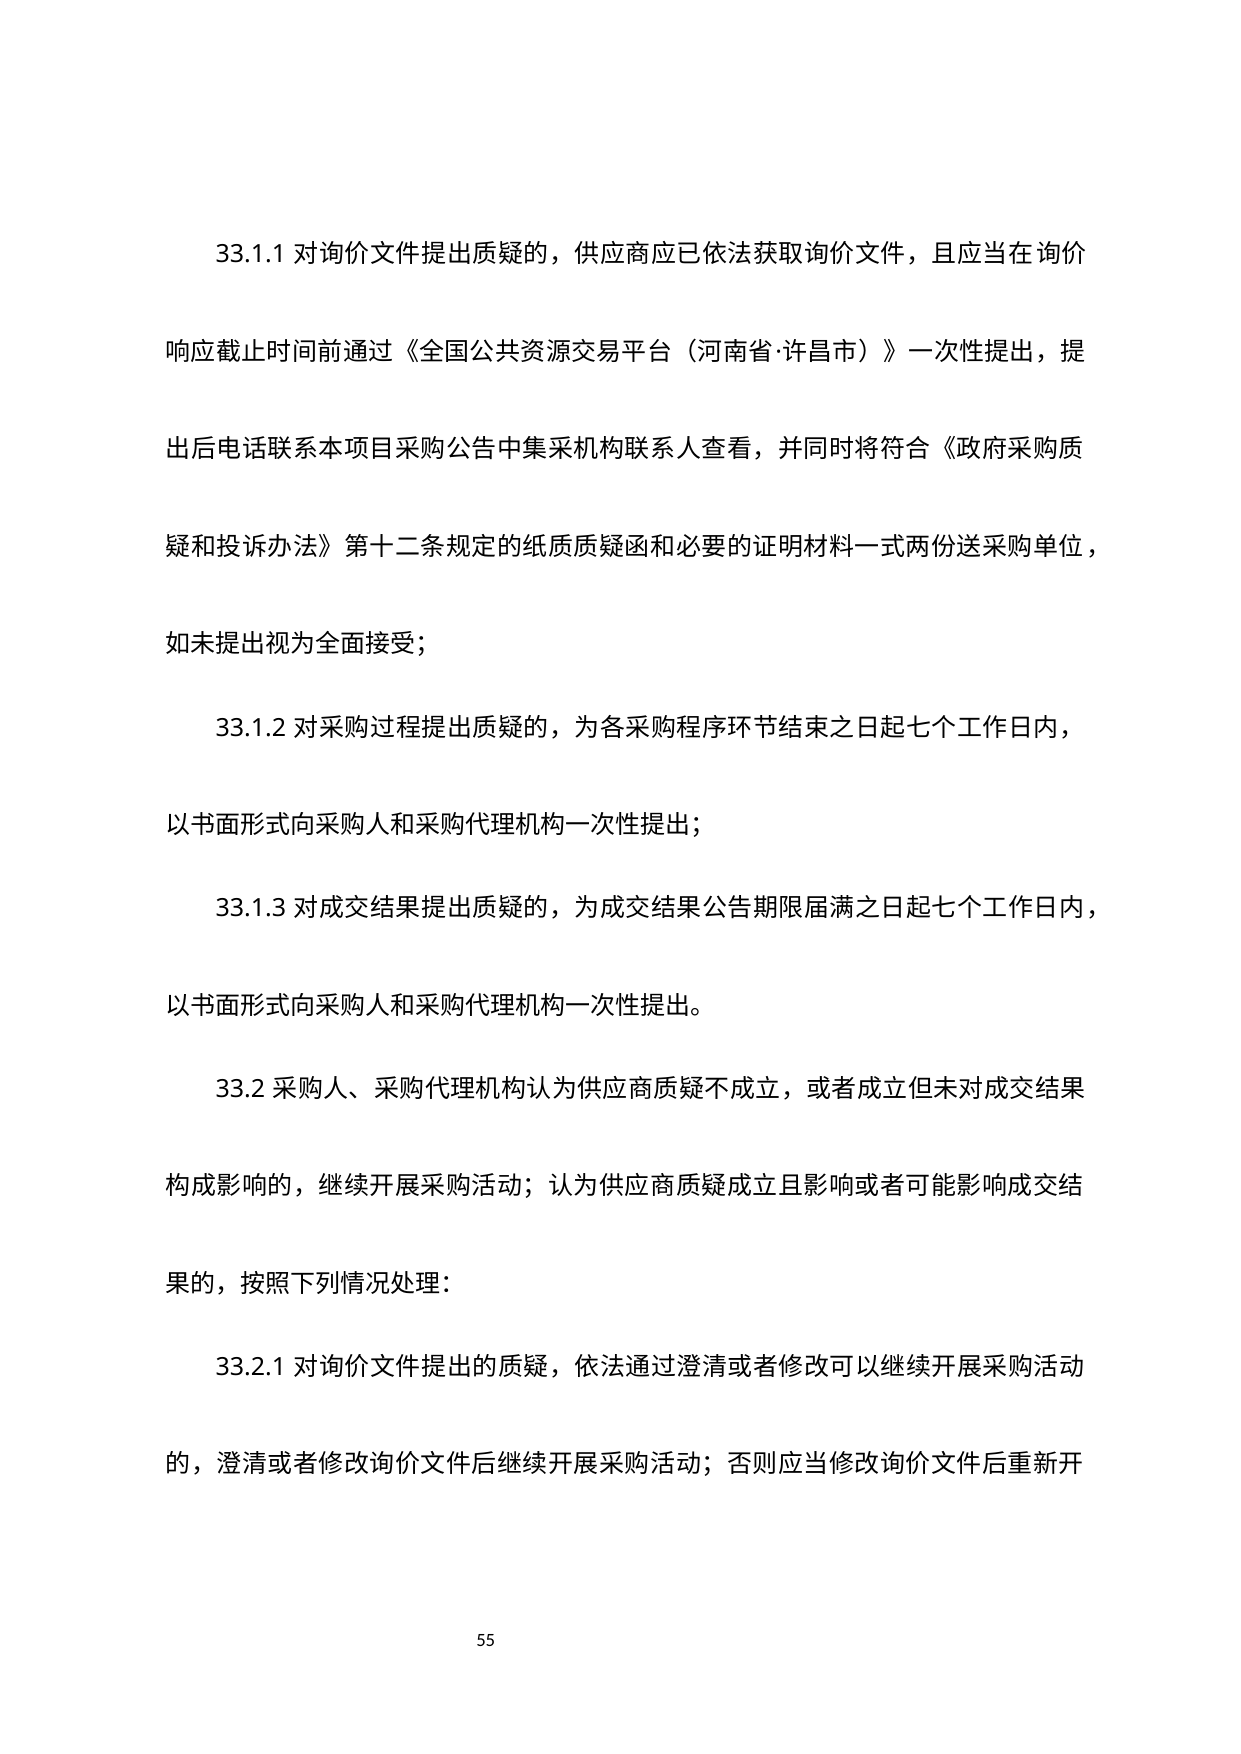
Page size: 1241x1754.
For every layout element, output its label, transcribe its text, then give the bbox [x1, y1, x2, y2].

text 33.1.2 对采购过程提出质疑的，为各采购程序环节结束之日起七个工作日内，以书面形式向采购人和采购代理机构一次性提出； [165, 693, 1087, 855]
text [165, 1332, 1087, 1494]
text 33.1.3 对成交结果提出质疑的，为成交结果公告期限届满之日起七个工作日内，以书面形式向采购人和采购代理机构一次性提出。 [165, 873, 1087, 1036]
text 33.1.1 对询价文件提出质疑的，供应商应已依法获取询价文件，且应当在询价响应截止时间前通过《全国公共资源交易平台（河南省·许昌市）》一次性提出，提出后电话联系本项目采购公告中集采机构联系人查看，并同时将符合《政府采购质疑和投诉办法》第十二条规定的纸质质疑函和必要的证明材料一式两份送采购单位，如未提出视为全面接受； [165, 219, 1087, 674]
text 33.2 采购人、采购代理机构认为供应商质疑不成立，或者成立但未对成交结果构成影响的，继续开展采购活动；认为供应商质疑成立且影响或者可能影响成交结果的，按照下列情况处理： [165, 1054, 1087, 1314]
